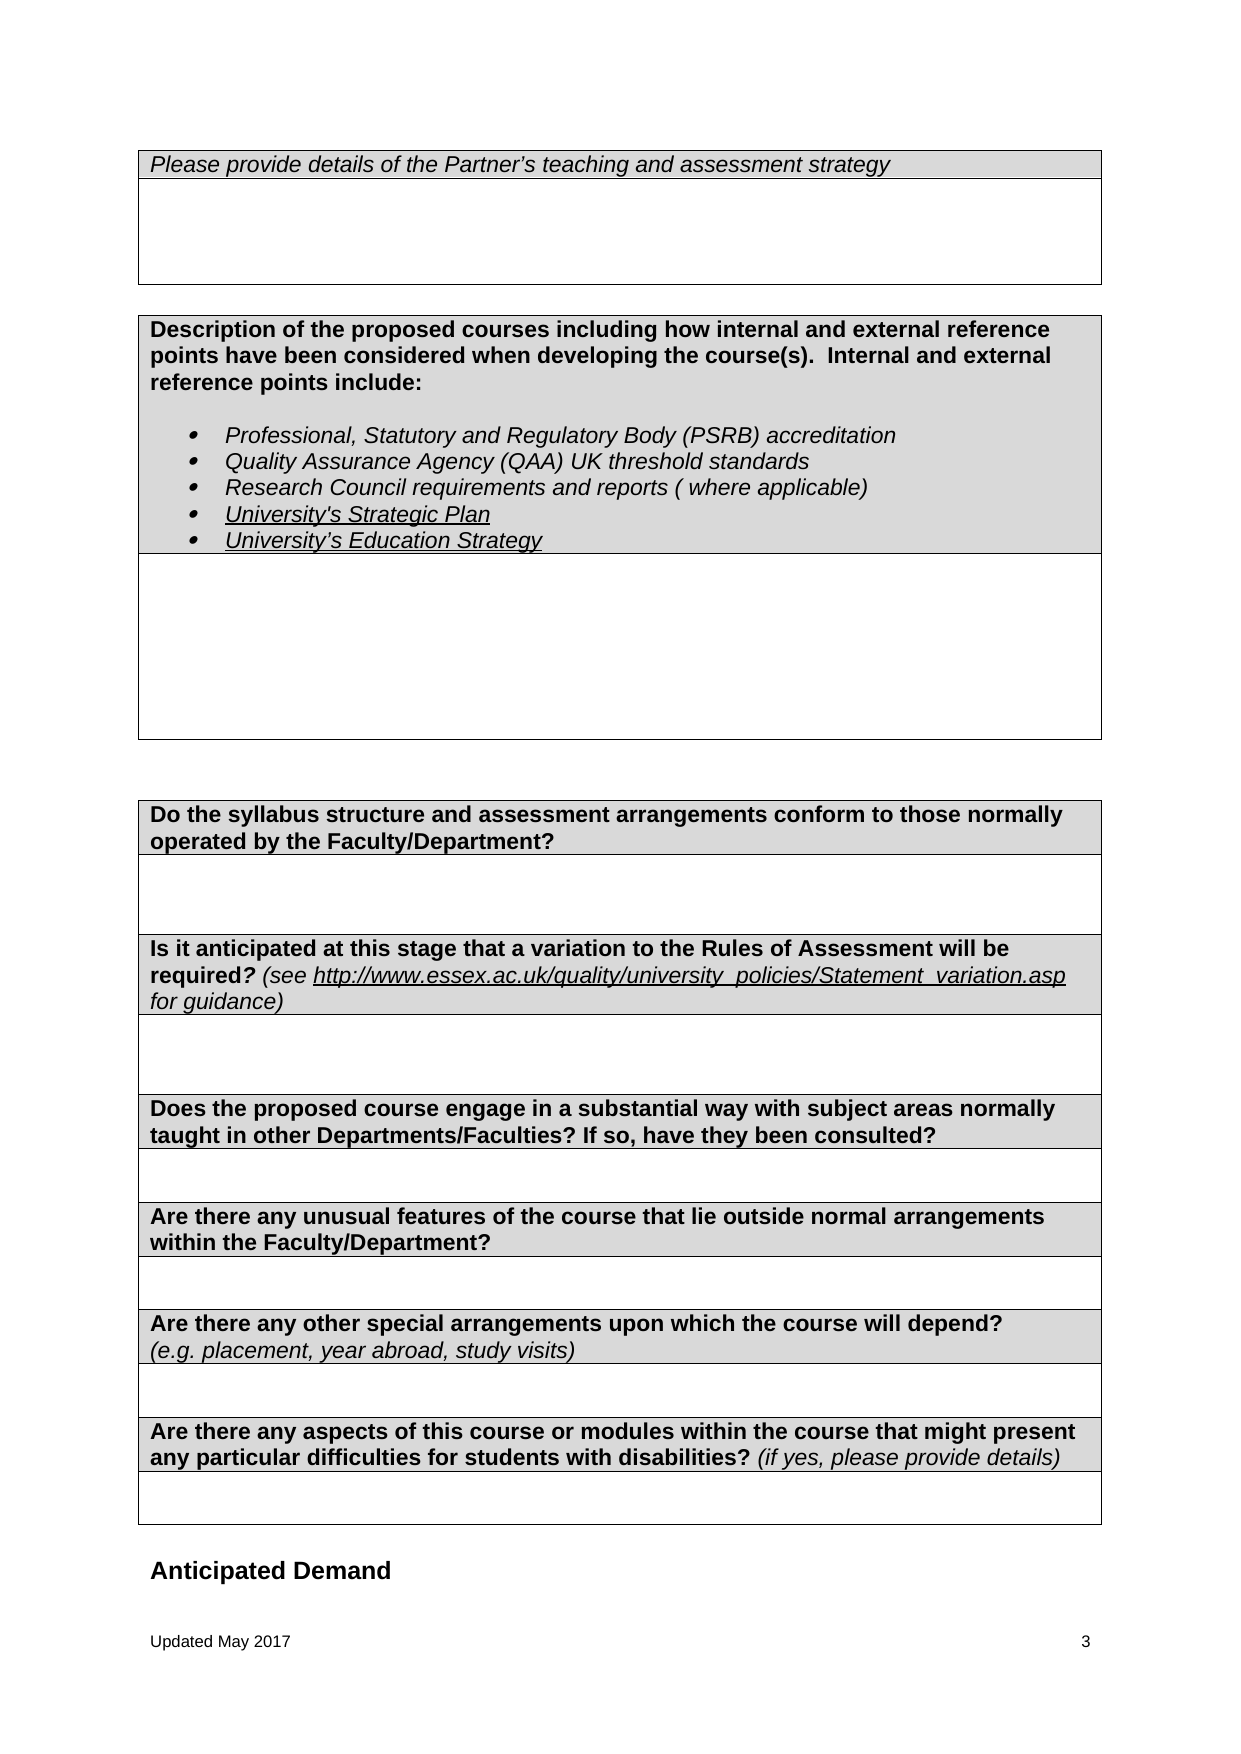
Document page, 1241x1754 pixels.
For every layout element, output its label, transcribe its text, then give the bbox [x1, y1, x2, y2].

table_header Do the syllabus structure and assessment arrangements conform to those normally operated by the Faculty/Department? [139, 801, 1101, 854]
table_cell [139, 1472, 1101, 1524]
table_header Description of the proposed courses including how internal and external reference points have been considered when developing the course(s). Internal and external reference points include: Professional, Statutory and Regulatory Body (PSRB) accreditation Quality Assurance Agency (QAA) UK threshold standards Research Council requirements and reports ( where applicable) University's Strategic Plan University’s Education Strategy [139, 316, 1101, 553]
table_cell Is it anticipated at this stage that a variation to the Rules of Assessment will be required? (see http://www.essex.ac.uk/quality/university_policies/Statement_variation.asp for guidance) [139, 935, 1101, 1014]
table_cell Are there any other special arrangements upon which the course will depend? (e.g. placement, year abroad, study visits) [139, 1310, 1101, 1363]
table_cell [139, 1257, 1101, 1309]
table_cell Does the proposed course engage in a substantial way with subject areas normally taught in other Departments/Faculties? If so, have they been consulted? [139, 1095, 1101, 1148]
table_cell [139, 1149, 1101, 1202]
table_cell [139, 1364, 1101, 1417]
table_cell Are there any aspects of this course or modules within the course that might present any particular difficulties for students with disabilities? (if yes, please provide details) [139, 1418, 1101, 1471]
table_cell [139, 855, 1101, 934]
text Anticipated Demand [150, 1556, 1090, 1584]
table_cell Are there any unusual features of the course that lie outside normal arrangements within the Faculty/Department? [139, 1203, 1101, 1256]
table_cell [139, 554, 1101, 739]
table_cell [139, 151, 1101, 177]
table_cell [139, 179, 1101, 284]
table_cell [139, 1015, 1101, 1094]
